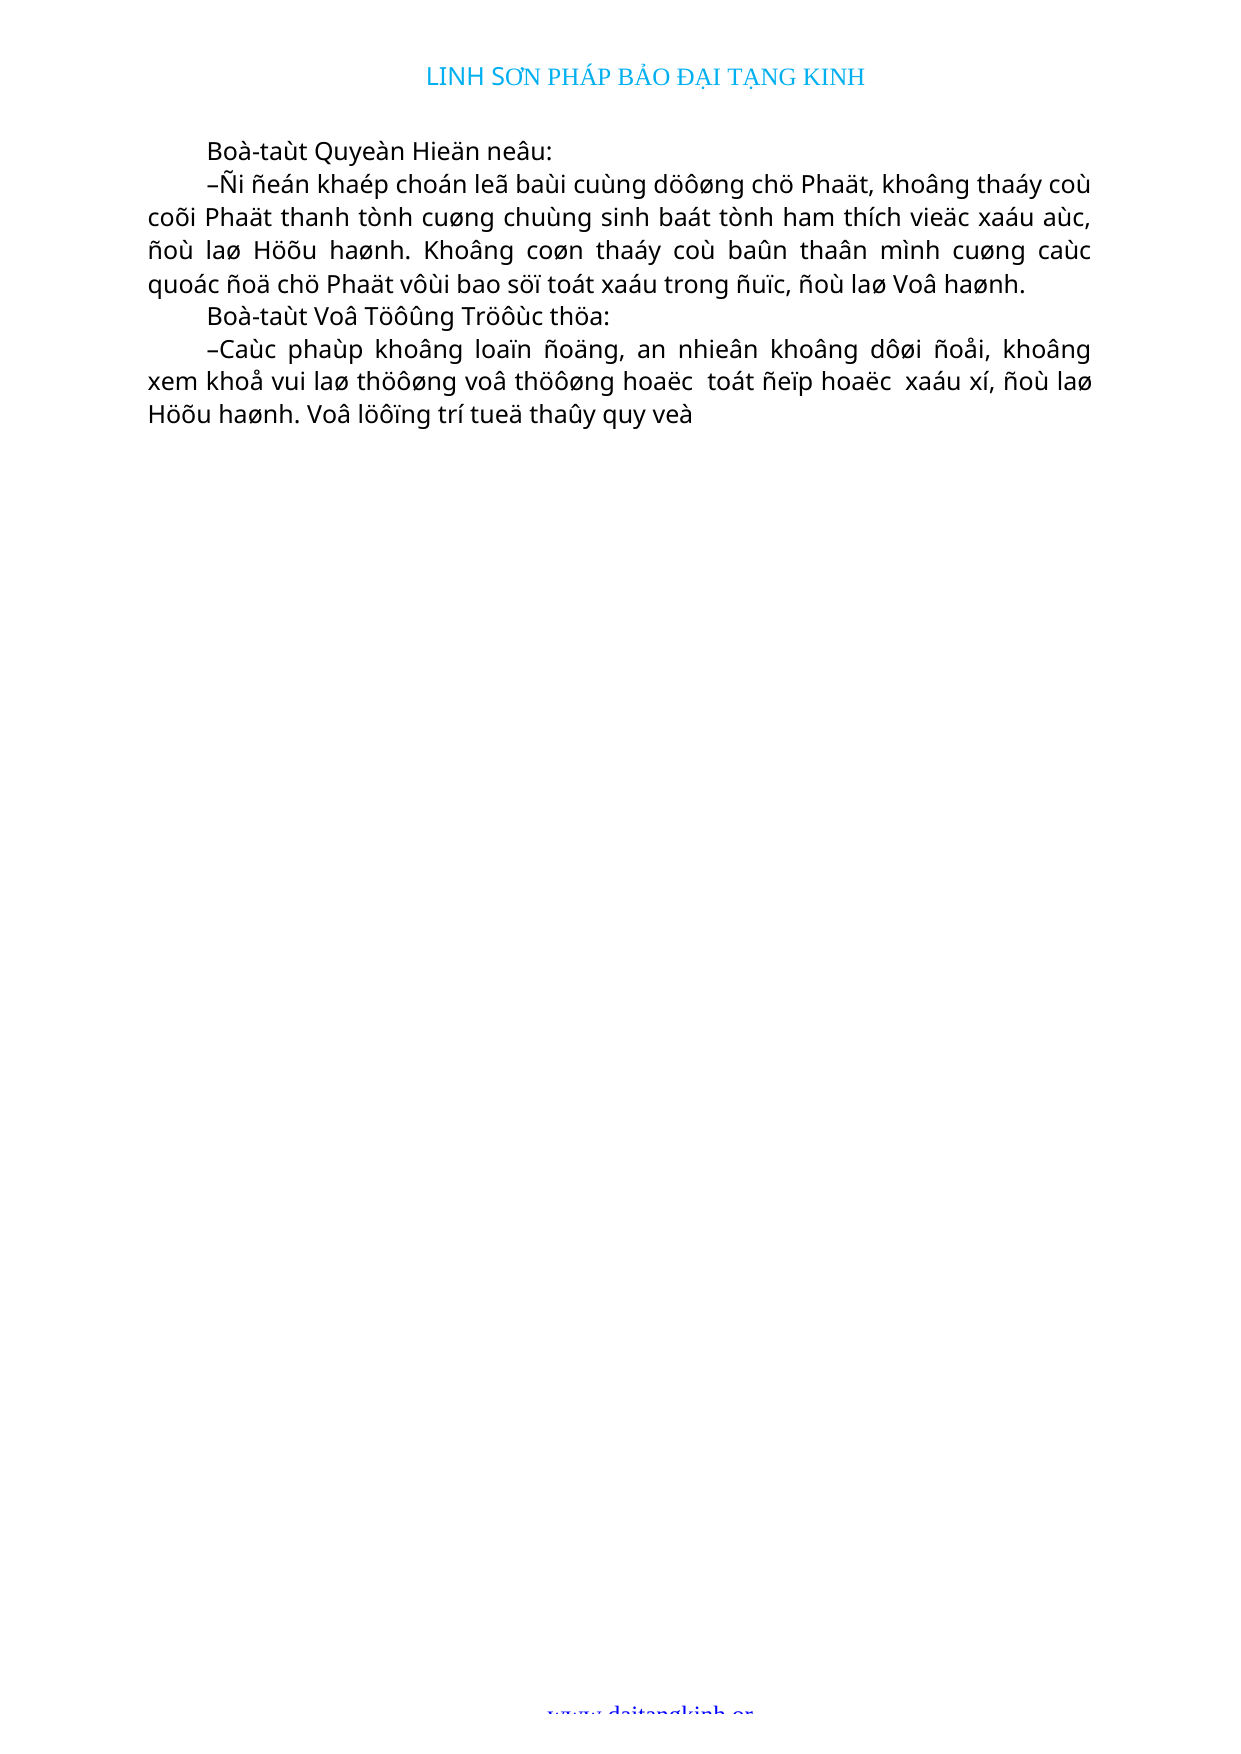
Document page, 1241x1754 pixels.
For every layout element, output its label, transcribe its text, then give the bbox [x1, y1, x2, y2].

text Boà-taùt Quyeàn Hieän neâu: [206, 135, 1105, 167]
text Boà-taùt Voâ Töôûng Tröôùc thöa: [206, 301, 1105, 332]
text –Ñi ñeán khaép choán leã baùi cuùng döôøng chö Phaät, khoâng thaáy coù coõi Phaät thanh tònh cuøng chuùng sinh baát tònh ham thích vieäc xaáu aùc, ñoù laø Höõu haønh. Khoâng coøn thaáy coù baûn thaân mình cuøng caùc quoác ñoä chö Phaät vôùi bao söï toát xaáu trong ñuïc, ñoù laø Voâ haønh. [147, 167, 1093, 301]
text –Caùc phaùp khoâng loaïn ñoäng, an nhieân khoâng dôøi ñoåi, khoâng xem khoå vui laø thöôøng voâ thöôøng hoaëc toát ñeïp hoaëc xaáu xí, ñoù laø Höõu haønh. Voâ löôïng trí tueä thaûy quy veà [147, 332, 1093, 430]
